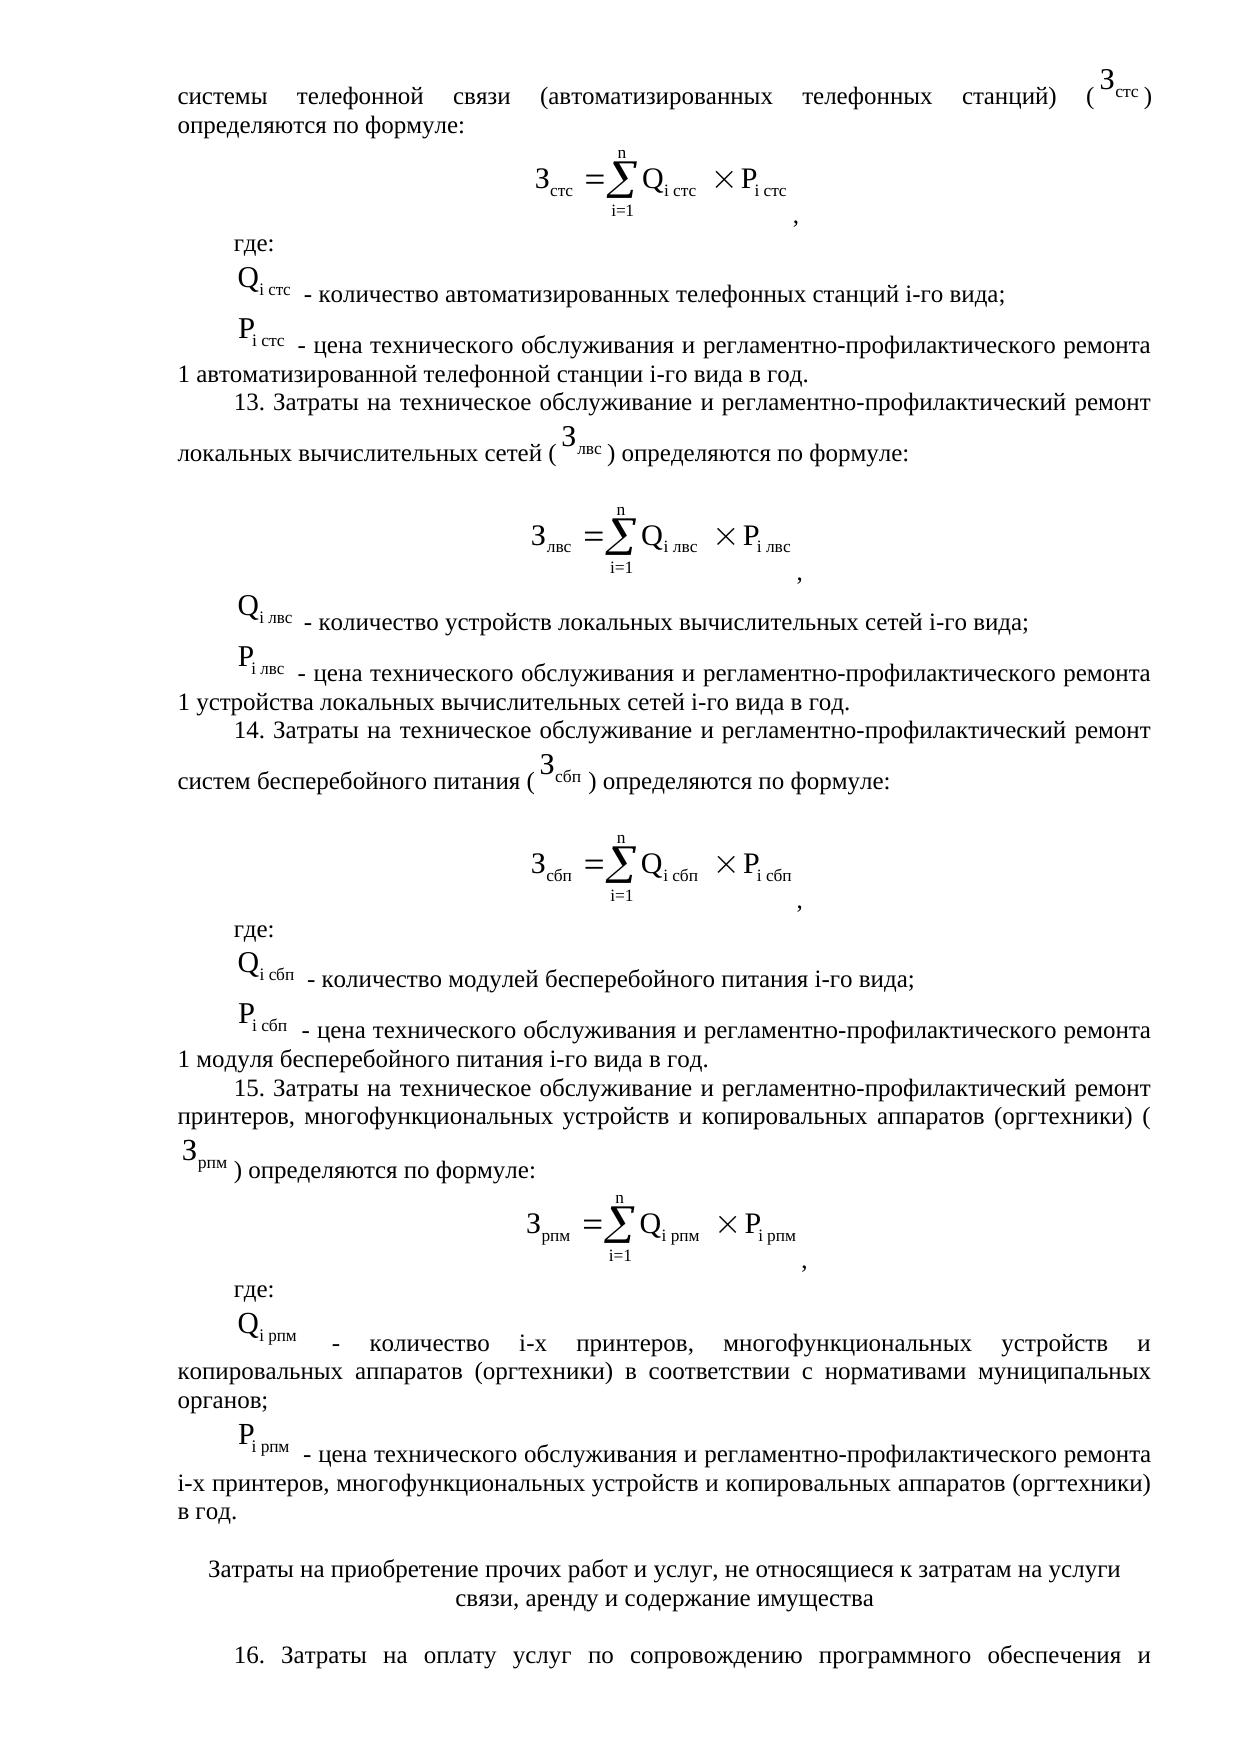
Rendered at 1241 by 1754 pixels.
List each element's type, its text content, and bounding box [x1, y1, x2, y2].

text , [177, 496, 1152, 585]
text , [177, 1184, 1152, 1274]
text - количество модулей бесперебойного питания i-го вида; [177, 942, 1152, 993]
text 15. Затраты на техническое обслуживание и регламентно-профилактический ремонт принтеров, многофункциональных устройств и копировальных аппаратов (оргтехники) () определяются по формуле: [177, 1073, 1152, 1184]
text Затраты на приобретение прочих работ и услуг, не относящиеся к затратам на услуги связи, аренду и содержание имущества [177, 1554, 1152, 1611]
text где: [177, 914, 1152, 942]
text - цена технического обслуживания и регламентно-профилактического ремонта i-х принтеров, многофункциональных устройств и копировальных аппаратов (оргтехники) в год. [177, 1414, 1152, 1525]
text - количество устройств локальных вычислительных сетей i-го вида; [177, 585, 1152, 636]
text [177, 59, 1152, 139]
text - количество i-х принтеров, многофункциональных устройств и копировальных аппаратов (оргтехники) в соответствии с нормативами муниципальных органов; [177, 1302, 1152, 1414]
text где: [177, 228, 1152, 257]
text 13. Затраты на техническое обслуживание и регламентно-профилактический ремонт локальных вычислительных сетей () определяются по формуле: [177, 387, 1152, 467]
text - цена технического обслуживания и регламентно-профилактического ремонта 1 автоматизированной телефонной станции i-го вида в год. [177, 308, 1152, 387]
text где: [177, 1274, 1152, 1302]
text - цена технического обслуживания и регламентно-профилактического ремонта 1 устройства локальных вычислительных сетей i-го вида в год. [177, 636, 1152, 716]
text - количество автоматизированных телефонных станций i-го вида; [177, 257, 1152, 308]
text 14. Затраты на техническое обслуживание и регламентно-профилактический ремонт систем бесперебойного питания () определяются по формуле: [177, 716, 1152, 795]
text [177, 1640, 1152, 1669]
text , [177, 139, 1152, 228]
text , [177, 824, 1152, 914]
text - цена технического обслуживания и регламентно-профилактического ремонта 1 модуля бесперебойного питания i-го вида в год. [177, 993, 1152, 1073]
